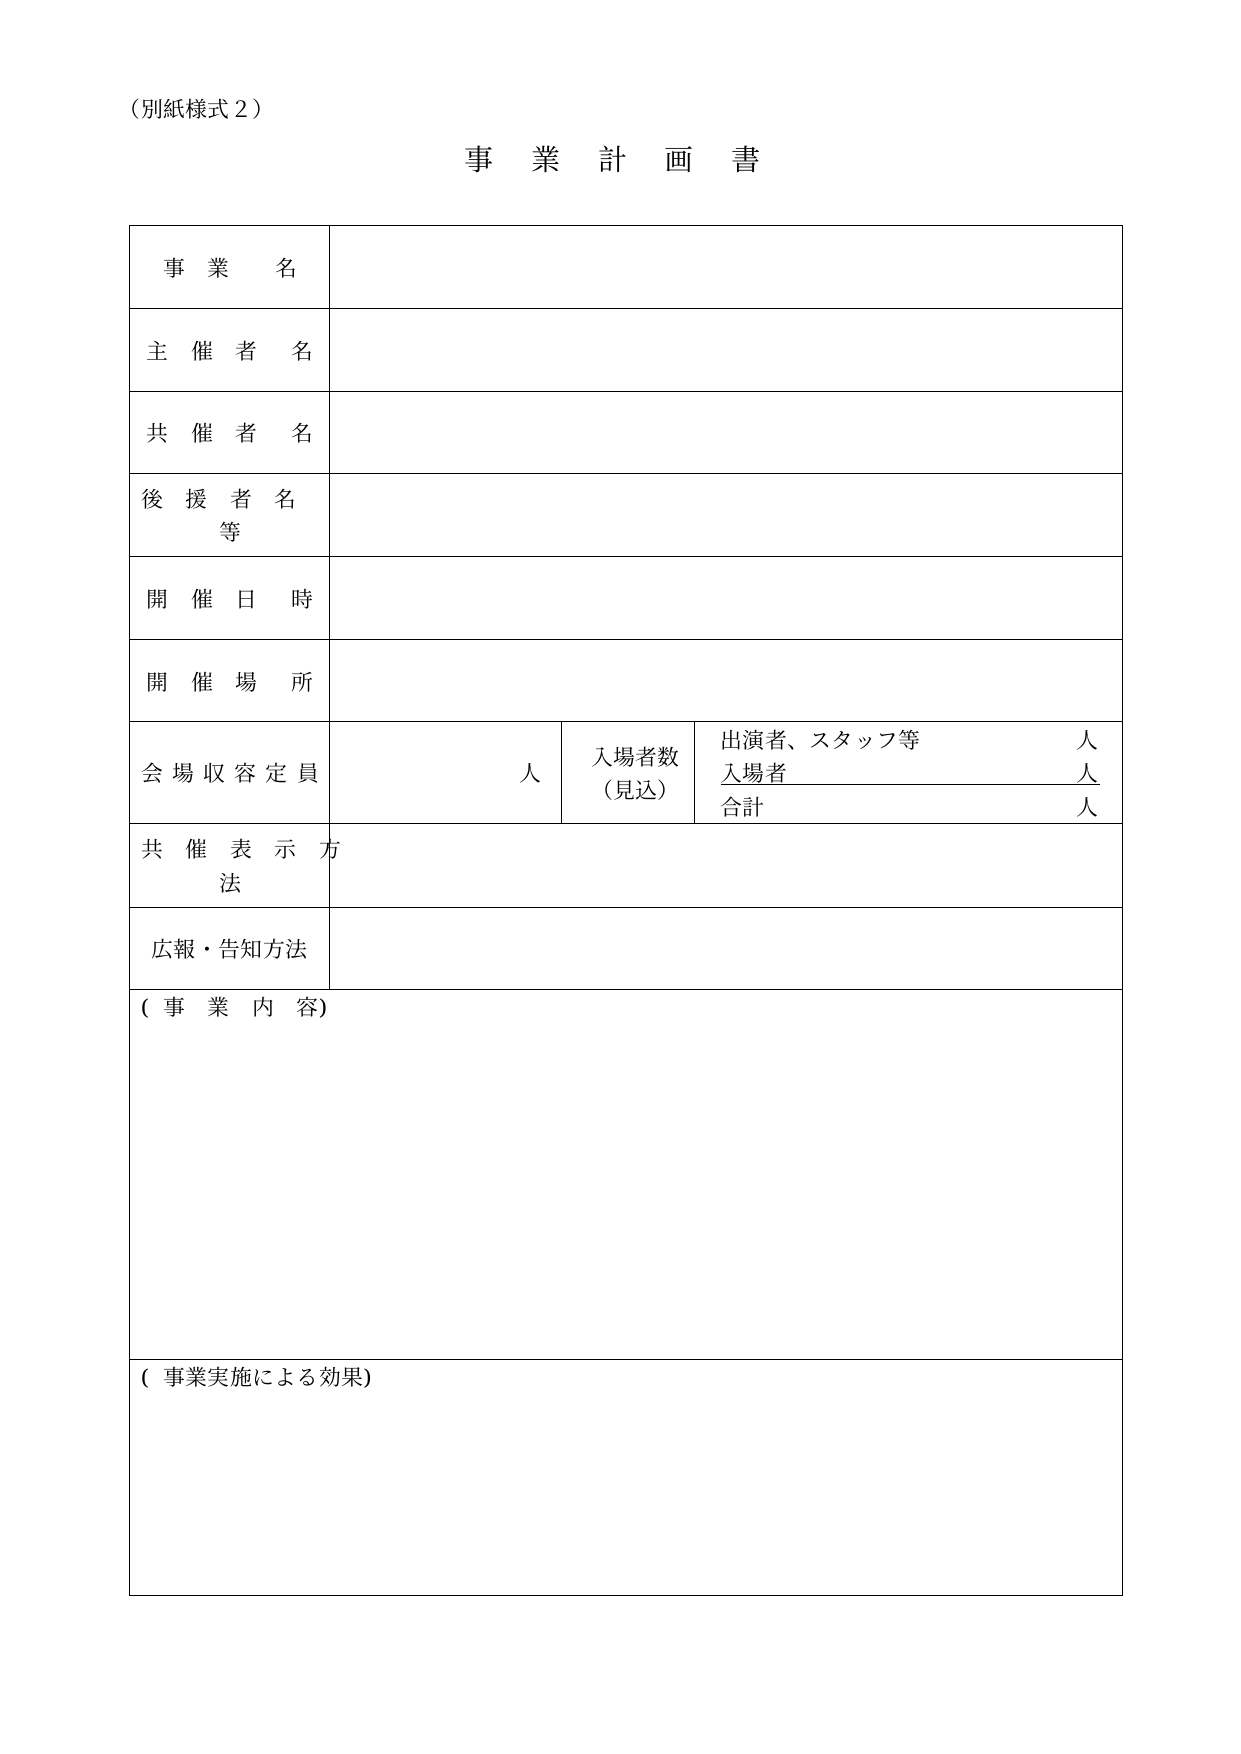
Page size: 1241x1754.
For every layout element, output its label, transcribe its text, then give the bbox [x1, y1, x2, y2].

table_cell (事 業 内 容) [130, 990, 1122, 1359]
table_cell [330, 557, 1122, 639]
table_header [330, 226, 1122, 308]
text （別紙様式２） [118, 91, 1122, 124]
table_cell 会場収容定員 [130, 722, 329, 823]
table_cell 主催者名 [130, 309, 329, 391]
table_cell (事業実施による効果) [130, 1360, 1122, 1594]
table_cell [330, 474, 1122, 556]
table_cell 広報・告知方法 [130, 908, 329, 989]
text 事 業 計 画 書 [118, 124, 1122, 191]
table_cell 入場者数 （見込） [562, 722, 694, 823]
table_header 事業名 [130, 226, 329, 308]
table_cell 後援者名等 [130, 474, 329, 556]
table_cell 共催表示方法 [130, 824, 329, 907]
table_cell [330, 309, 1122, 391]
table_cell [330, 640, 1122, 721]
table_cell 出演者、スタッフ等 人 入場者 人 合計 人 [695, 722, 1122, 823]
table_cell 開催日時 [130, 557, 329, 639]
table_cell 共催者名 [130, 392, 329, 473]
table_cell 人 [330, 722, 561, 823]
table_cell [330, 908, 1122, 989]
table_cell [330, 824, 1122, 907]
table_cell [330, 392, 1122, 473]
table_cell 開催場所 [130, 640, 329, 721]
